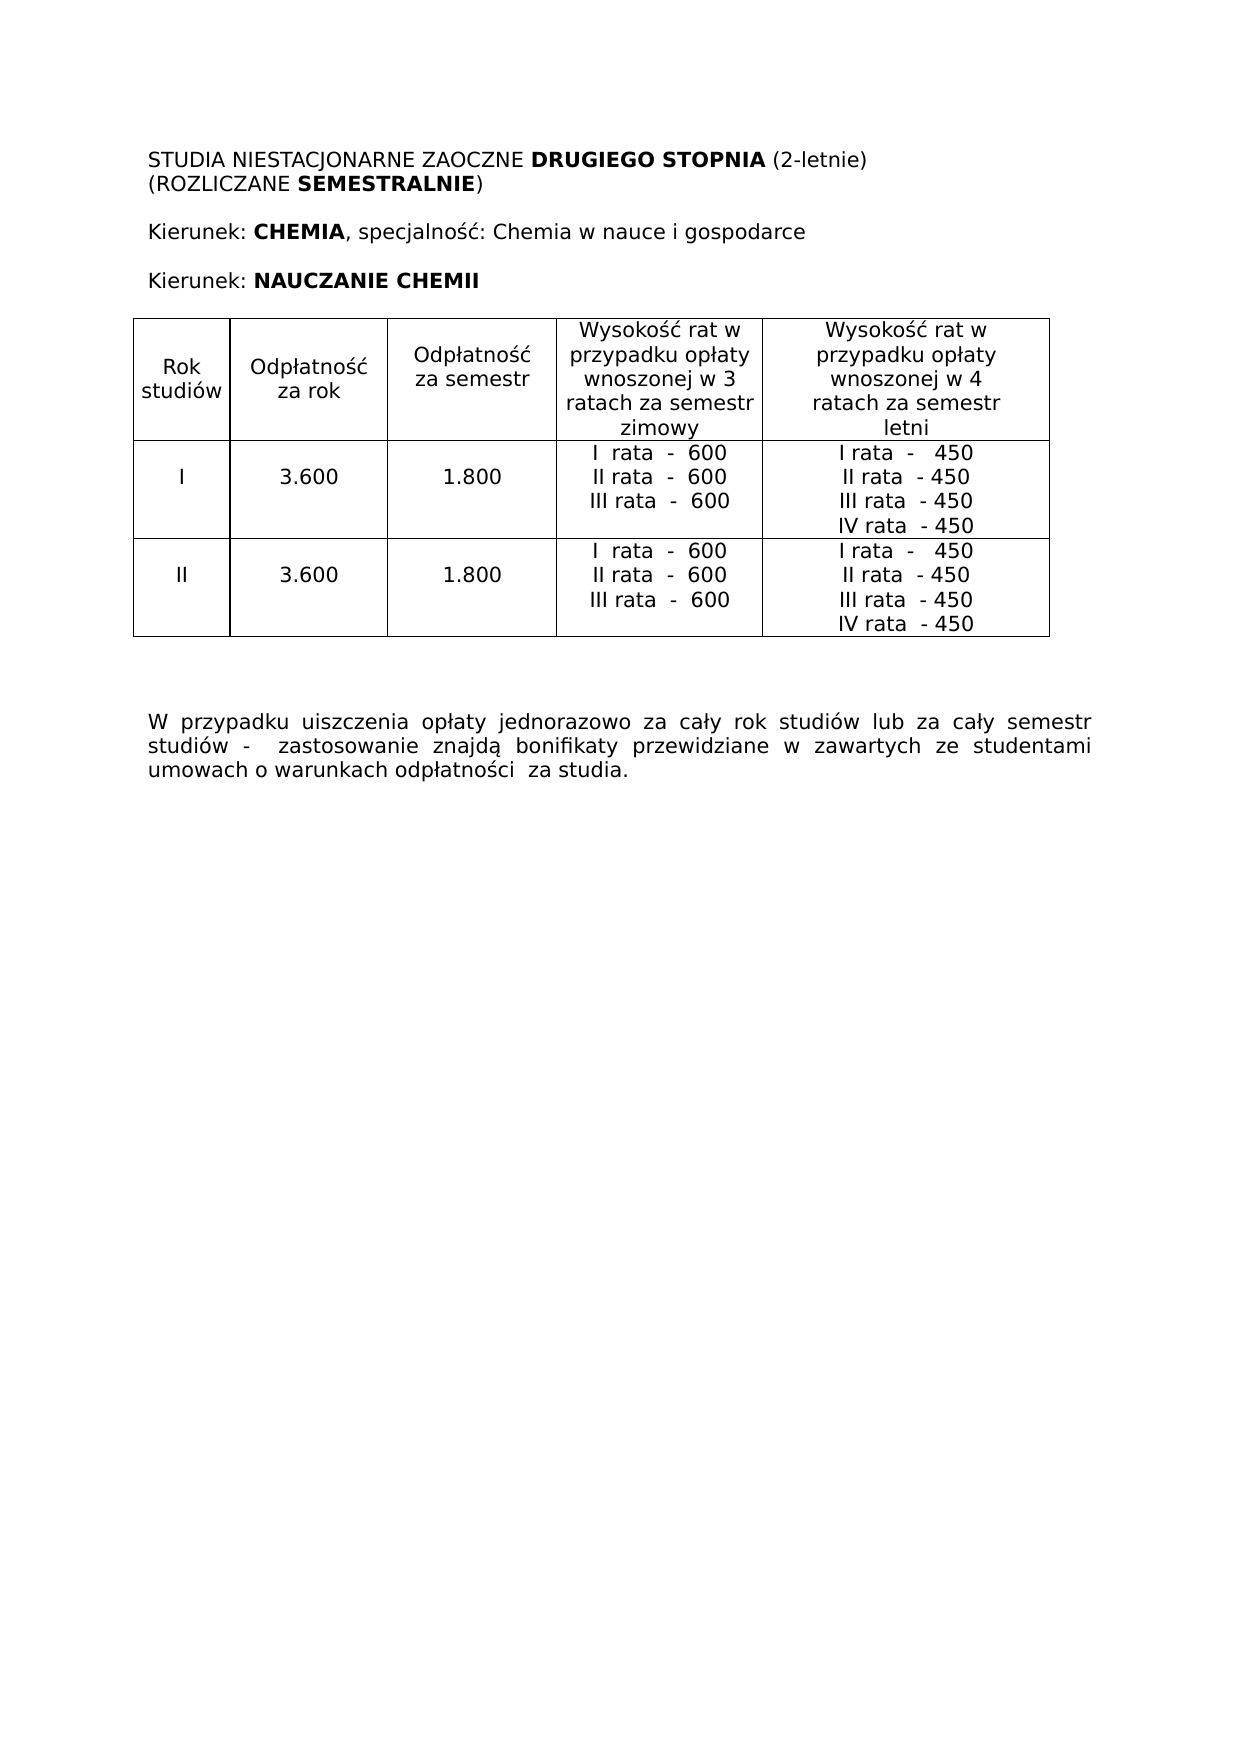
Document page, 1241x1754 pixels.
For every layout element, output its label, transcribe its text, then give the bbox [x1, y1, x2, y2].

text W przypadku uiszczenia opłaty jednorazowo za cały rok studiów lub za cały semestr studiów - zastosowanie znajdą bonifikaty przewidziane w zawartych ze studentami umowach o warunkach odpłatności za studia. [148, 710, 1093, 783]
table_cell I rata - 600 II rata - 600 III rata - 600 [557, 441, 762, 538]
table_header Wysokość rat w przypadku opłaty wnoszonej w 3 ratach za semestr zimowy [557, 319, 762, 440]
table_cell 1.800 [388, 441, 556, 538]
table_cell I rata - 600 II rata - 600 III rata - 600 [557, 539, 762, 636]
text Kierunek: CHEMIA, specjalność: Chemia w nauce i gospodarce [148, 220, 1093, 245]
table_cell I rata - 450 II rata - 450 III rata - 450 IV rata - 450 [763, 539, 1049, 636]
table_cell 3.600 [231, 539, 387, 636]
table_cell I rata - 450 II rata - 450 III rata - 450 IV rata - 450 [763, 441, 1049, 538]
table_cell I [134, 441, 229, 538]
table_cell 3.600 [231, 441, 387, 538]
table_header Odpłatność za semestr [388, 319, 556, 440]
table_cell 1.800 [388, 539, 556, 636]
table_cell II [134, 539, 229, 636]
text STUDIA NIESTACJONARNE ZAOCZNE DRUGIEGO STOPNIA (2-letnie) [148, 148, 1093, 172]
text Kierunek: NAUCZANIE CHEMII [148, 269, 1093, 293]
table_header Wysokość rat w przypadku opłaty wnoszonej w 4 ratach za semestr letni [763, 319, 1049, 440]
text (ROZLICZANE SEMESTRALNIE) [148, 172, 1093, 196]
table_header Rok studiów [134, 319, 229, 440]
table_header Odpłatność za rok [231, 319, 387, 440]
